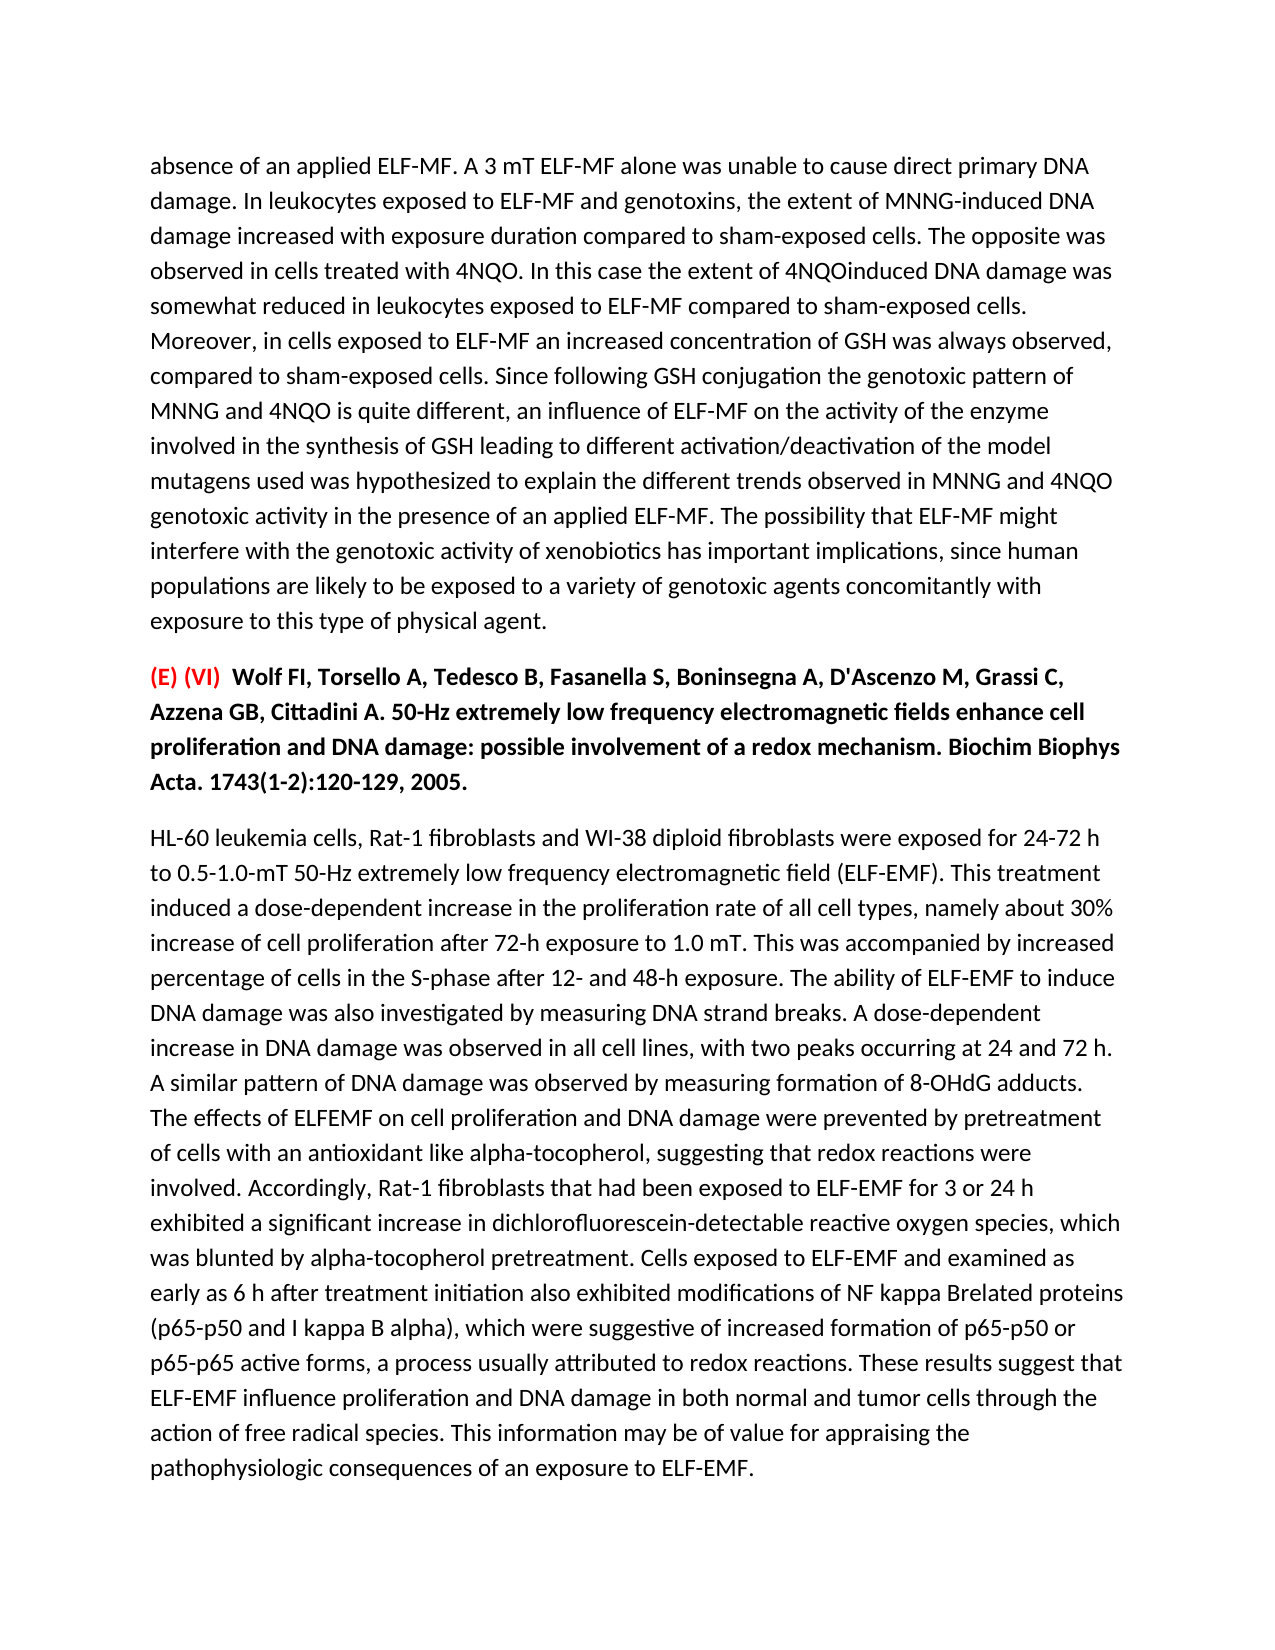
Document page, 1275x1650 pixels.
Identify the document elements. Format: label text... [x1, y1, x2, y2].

text HL-60 leukemia cells, Rat-1 fibroblasts and WI-38 diploid fibroblasts were exposed for 24-72 h to 0.5-1.0-mT 50-Hz extremely low frequency electromagnetic field (ELF-EMF). This treatment induced a dose-dependent increase in the proliferation rate of all cell types, namely about 30% increase of cell proliferation after 72-h exposure to 1.0 mT. This was accompanied by increased percentage of cells in the S-phase after 12- and 48-h exposure. The ability of ELF-EMF to induce DNA damage was also investigated by measuring DNA strand breaks. A dose-dependent increase in DNA damage was observed in all cell lines, with two peaks occurring at 24 and 72 h. A similar pattern of DNA damage was observed by measuring formation of 8-OHdG adducts. The effects of ELFEMF on cell proliferation and DNA damage were prevented by pretreatment of cells with an antioxidant like alpha-tocopherol, suggesting that redox reactions were involved. Accordingly, Rat-1 fibroblasts that had been exposed to ELF-EMF for 3 or 24 h exhibited a significant increase in dichlorofluorescein-detectable reactive oxygen species, which was blunted by alpha-tocopherol pretreatment. Cells exposed to ELF-EMF and examined as early as 6 h after treatment initiation also exhibited modifications of NF kappa Brelated proteins (p65-p50 and I kappa B alpha), which were suggestive of increased formation of p65-p50 or p65-p65 active forms, a process usually attributed to redox reactions. These results suggest that ELF-EMF influence proliferation and DNA damage in both normal and tumor cells through the action of free radical species. This information may be of value for appraising the pathophysiologic consequences of an exposure to ELF-EMF. [150, 822, 1125, 1482]
text (E) (VI) Wolf FI, Torsello A, Tedesco B, Fasanella S, Boninsegna A, D'Ascenzo M, Grassi C, Azzena GB, Cittadini A. 50-Hz extremely low frequency electromagnetic fields enhance cell proliferation and DNA damage: possible involvement of a redox mechanism. Biochim Biophys Acta. 1743(1-2):120-129, 2005. [150, 661, 1125, 796]
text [150, 150, 1125, 636]
